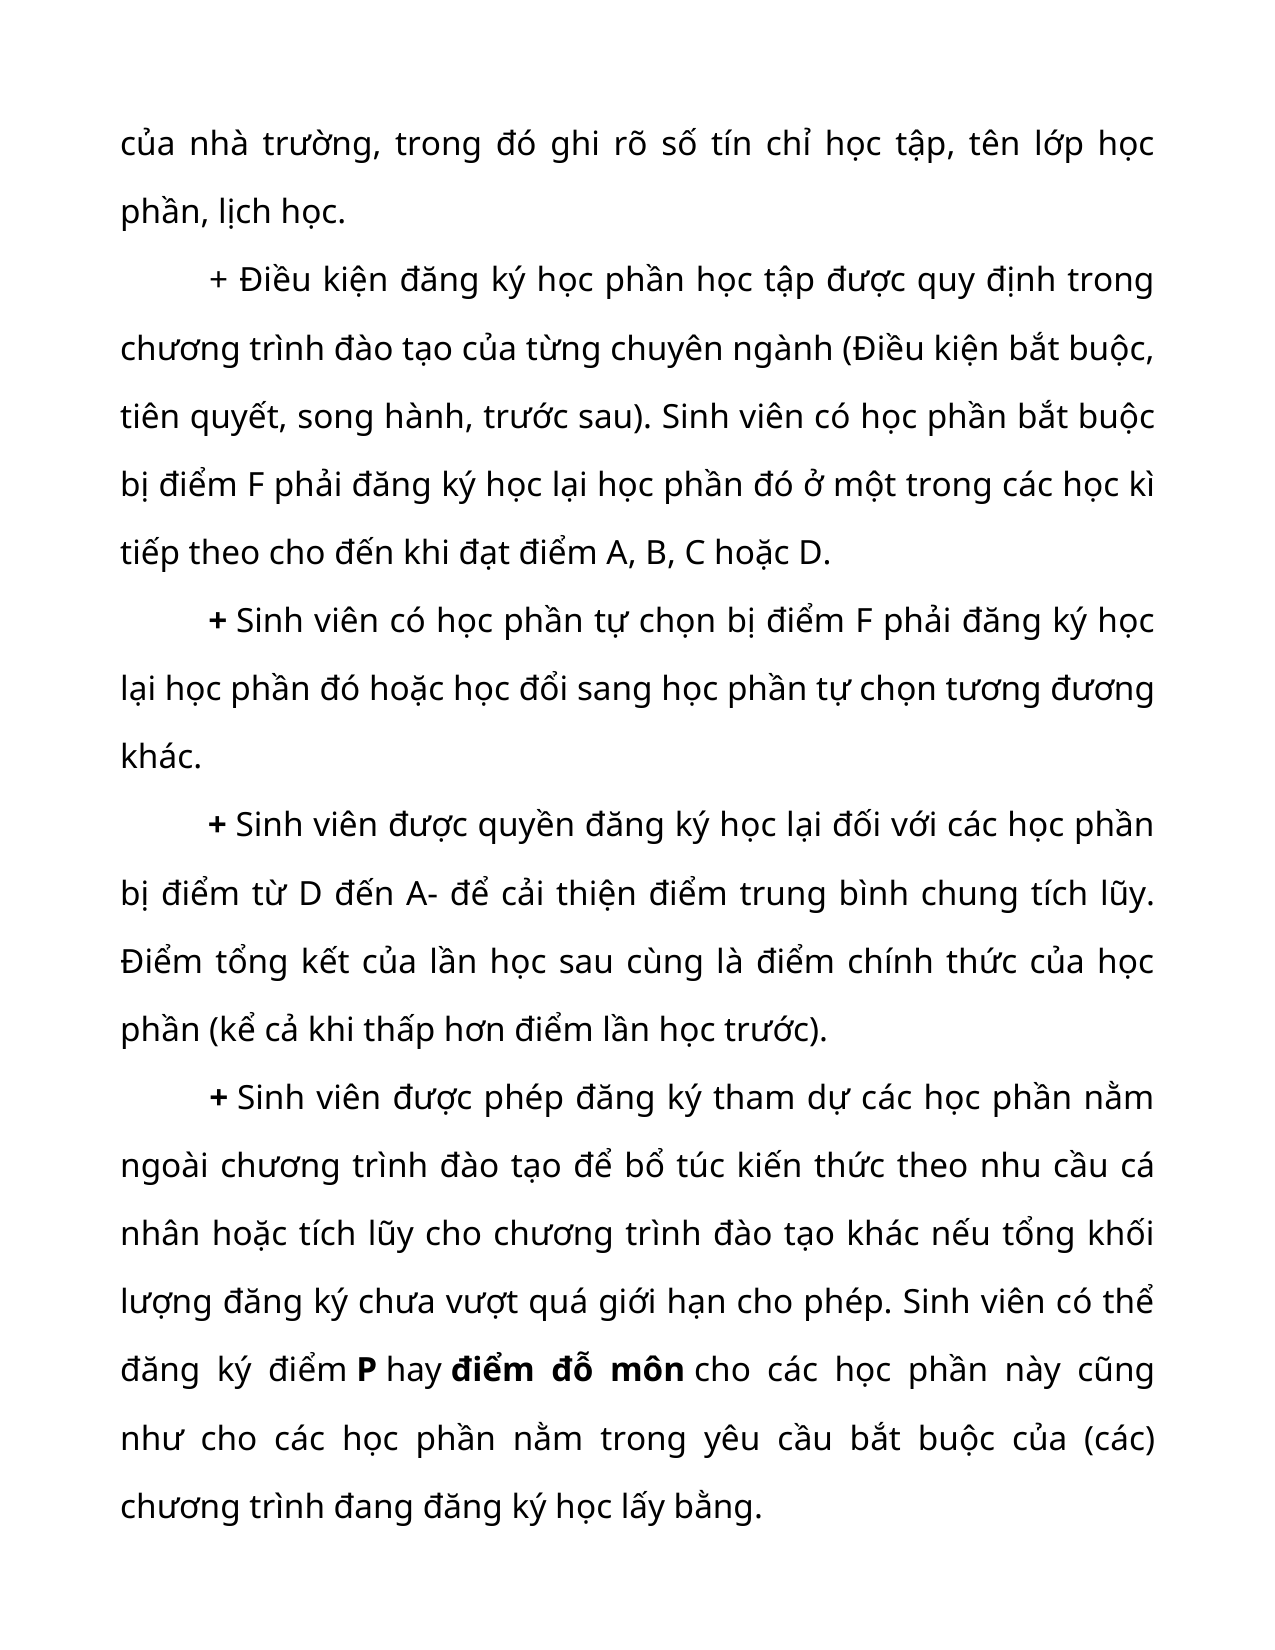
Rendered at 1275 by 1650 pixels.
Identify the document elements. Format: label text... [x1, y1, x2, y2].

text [120, 120, 1155, 233]
text + Sinh viên có học phần tự chọn bị điểm F phải đăng ký học lại học phần đó hoặc học đổi sang học phần tự chọn tương đương khác. [120, 597, 1155, 778]
text + Điều kiện đăng ký học phần học tập được quy định trong chương trình đào tạo của từng chuyên ngành (Điều kiện bắt buộc, tiên quyết, song hành, trước sau). Sinh viên có học phần bắt buộc bị điểm F phải đăng ký học lại học phần đó ở một trong các học kì tiếp theo cho đến khi đạt điểm A, B, C hoặc D. [120, 256, 1155, 574]
text + Sinh viên được quyền đăng ký học lại đối với các học phần bị điểm từ D đến A- để cải thiện điểm trung bình chung tích lũy. Điểm tổng kết của lần học sau cùng là điểm chính thức của học phần (kể cả khi thấp hơn điểm lần học trước). [120, 801, 1155, 1051]
text + Sinh viên được phép đăng ký tham dự các học phần nằm ngoài chương trình đào tạo để bổ túc kiến thức theo nhu cầu cá nhân hoặc tích lũy cho chương trình đào tạo khác nếu tổng khối lượng đăng ký chưa vượt quá giới hạn cho phép. Sinh viên có thể đăng ký điểm P hay điểm đỗ môn cho các học phần này cũng như cho các học phần nằm trong yêu cầu bắt buộc của (các) chương trình đang đăng ký học lấy bằng. [120, 1074, 1155, 1528]
